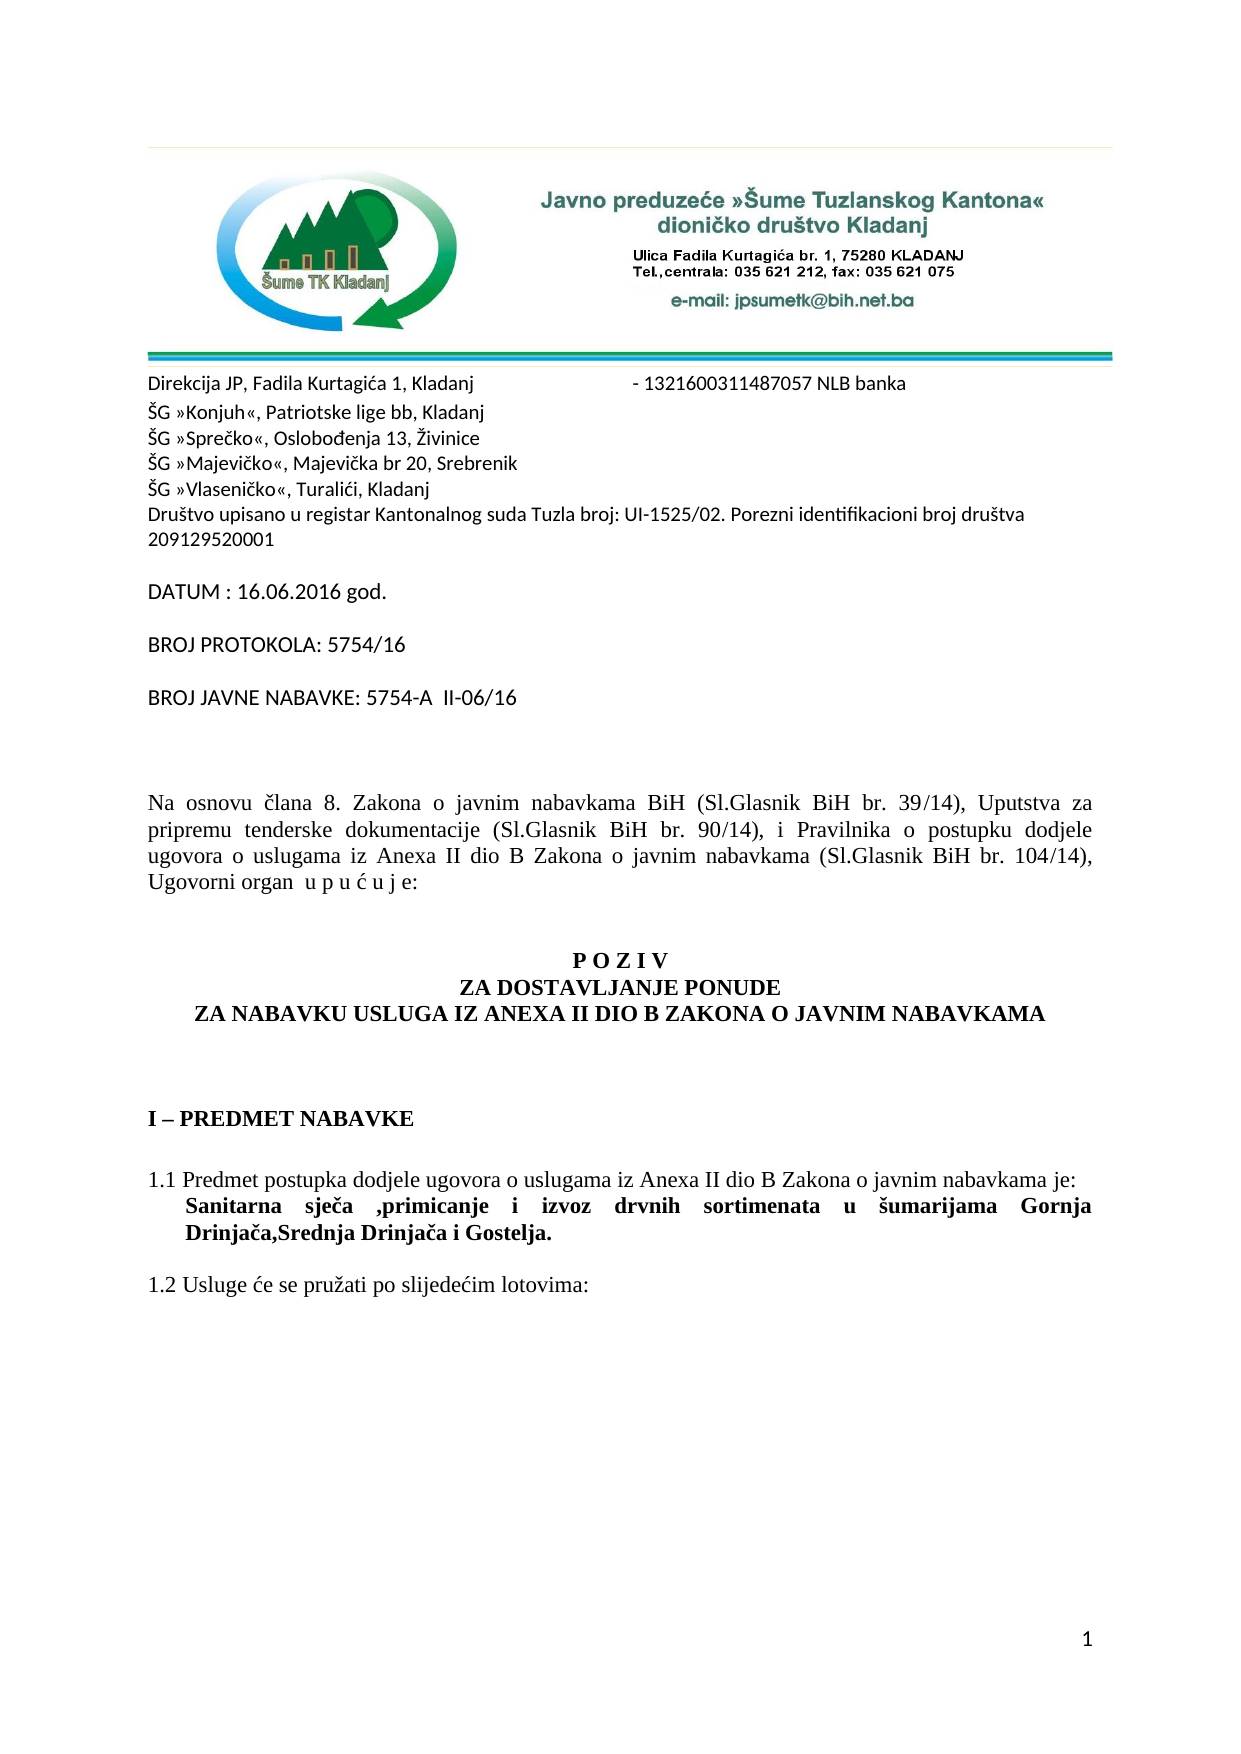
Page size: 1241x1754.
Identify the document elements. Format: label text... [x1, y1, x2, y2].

text ŠG »Sprečko«, Oslobođenja 13, Živinice [148, 425, 1092, 450]
text 1.1 Predmet postupka dodjele ugovora o uslugama iz Anexa II dio B Zakona o javnim nabavkama je: [148, 1166, 1092, 1192]
text ŠG »Konjuh«, Patriotske lige bb, Kladanj [148, 399, 1092, 425]
text ZA NABAVKU USLUGA IZ ANEXA II DIO B ZAKONA O JAVNIM NABAVKAMA [148, 1000, 1092, 1026]
text Sanitarna sječa ,primicanje i izvoz drvnih sortimenata u šumarijama Gornja Drinjača,Srednja Drinjača i Gostelja. [185, 1192, 1092, 1245]
text BROJ JAVNE NABAVKE: 5754-A II-06/16 [148, 683, 1092, 712]
text Društvo upisano u registar Kantonalnog suda Tuzla broj: UI-1525/02. Porezni identifikacioni broj društva 209129520001 [148, 501, 1092, 552]
text Na osnovu člana 8. Zakona o javnim nabavkama BiH (Sl.Glasnik BiH br. 39/14), Uputstva za pripremu tenderske dokumentacije (Sl.Glasnik BiH br. 90/14), i Pravilnika o postupku dodjele ugovora o uslugama iz Anexa II dio B Zakona o javnim nabavkama (Sl.Glasnik BiH br. 104/14), Ugovorni organ u p u ć u j e: [148, 789, 1092, 895]
picture [147, 147, 1113, 367]
text ŠG »Vlaseničko«, Turalići, Kladanj [148, 476, 1092, 501]
text 1.2 Usluge će se pružati po slijedećim lotovima: [148, 1271, 1092, 1298]
text ŠG »Majevičko«, Majevička br 20, Srebrenik [148, 450, 1092, 476]
text I – PREDMET NABAVKE [148, 1106, 1092, 1132]
text Direkcija JP, Fadila Kurtagića 1, Kladanj - 1321600311487057 NLB banka [148, 367, 1092, 396]
text BROJ PROTOKOLA: 5754/16 [148, 631, 1092, 658]
text ZA DOSTAVLJANJE PONUDE [148, 974, 1092, 1000]
text DATUM : 16.06.2016 god. [148, 577, 1092, 606]
text P O Z I V [148, 947, 1092, 974]
